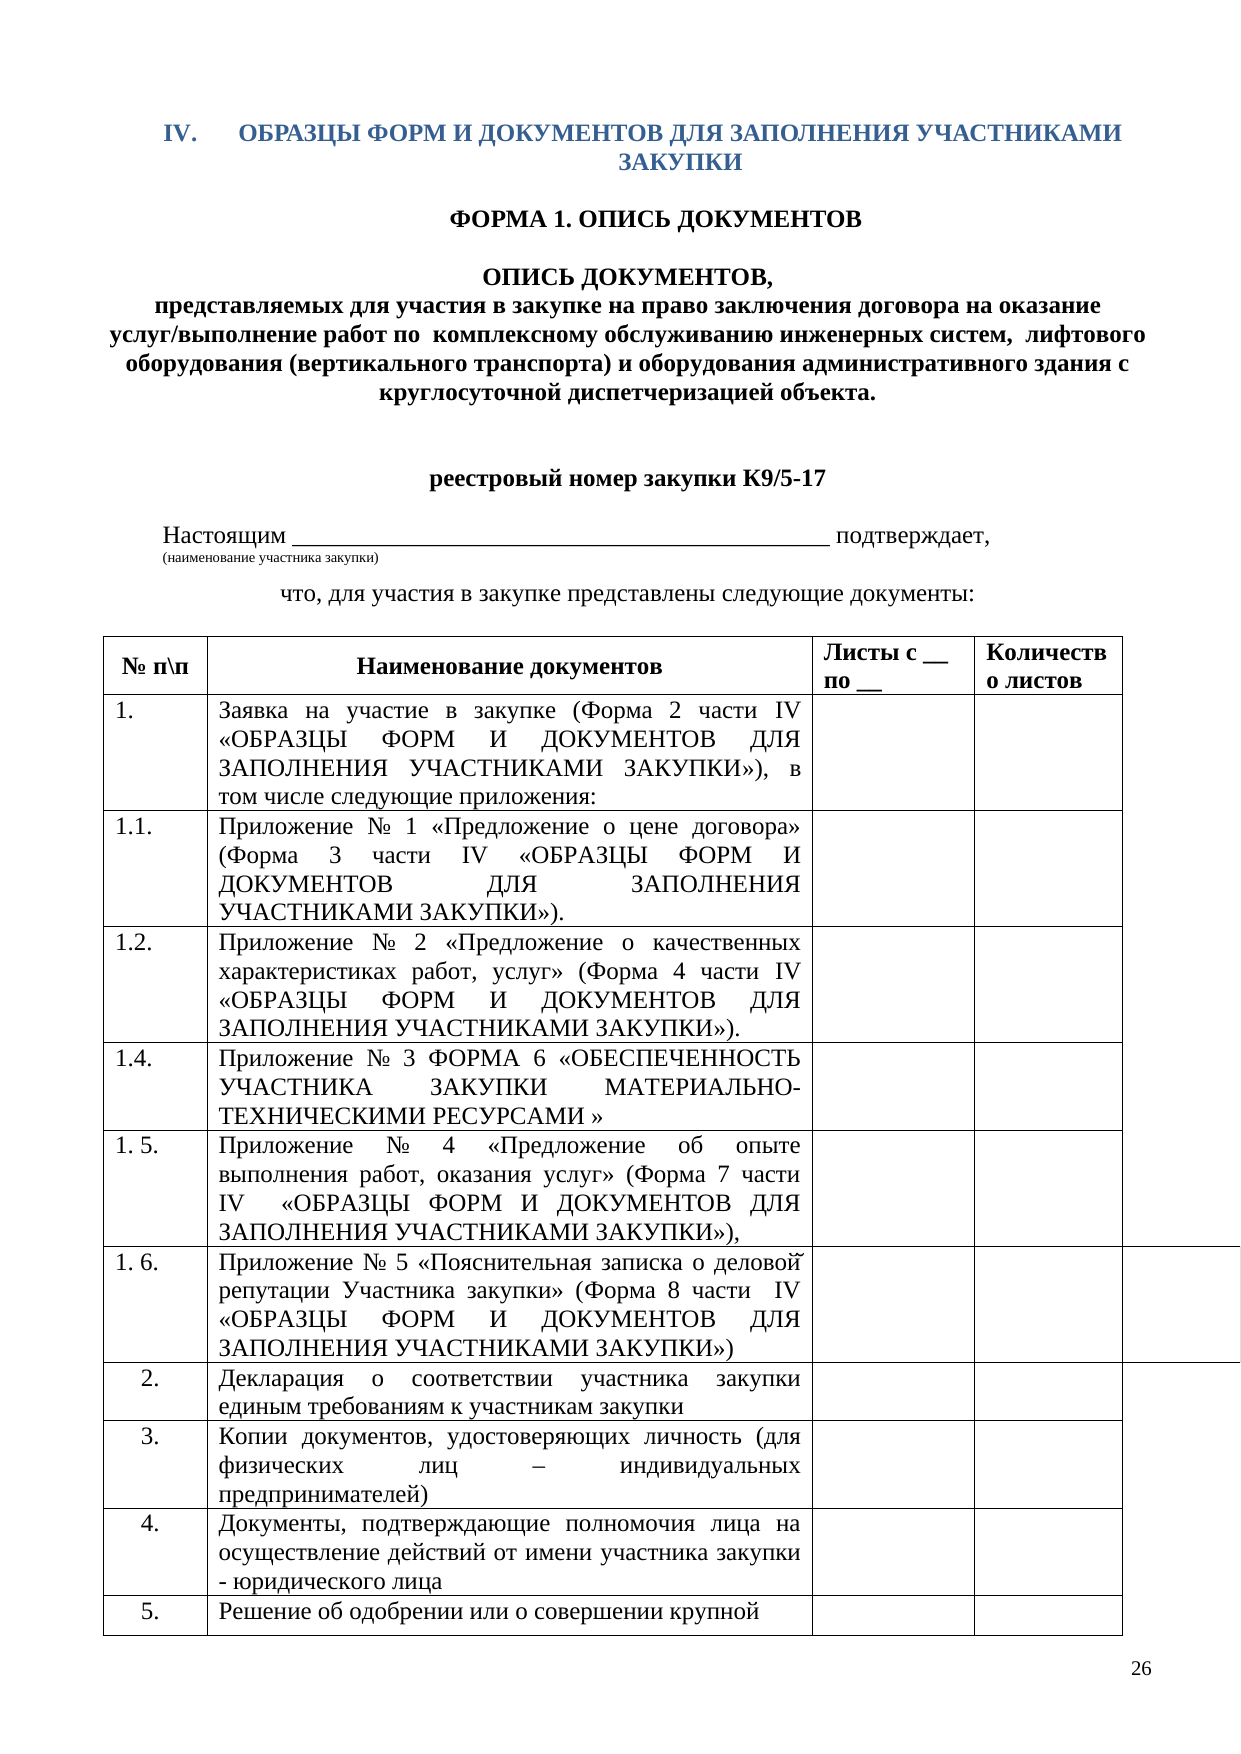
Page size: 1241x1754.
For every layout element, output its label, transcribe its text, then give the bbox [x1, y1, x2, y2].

subtitle ФОРМА 1. ОПИСЬ ДОКУМЕНТОВ [160, 204, 1152, 233]
subtitle ОБРАЗЦЫ ФОРМ И ДОКУМЕНТОВ ДЛЯ ЗАПОЛНЕНИЯ УЧАСТНИКАМИ ЗАКУПКИ [133, 118, 1152, 176]
table_cell [975, 927, 1122, 1042]
table_cell [813, 1363, 974, 1420]
table_cell [975, 811, 1122, 926]
table_cell [104, 1421, 207, 1507]
table_cell [813, 1509, 974, 1595]
table_cell [975, 1421, 1122, 1507]
table_cell Приложение № 2 «Предложение о качественных характеристиках работ, услуг» (Форма 4 части IV «ОБРАЗЦЫ ФОРМ И ДОКУМЕНТОВ ДЛЯ ЗАПОЛНЕНИЯ УЧАСТНИКАМИ ЗАКУПКИ»). [208, 927, 812, 1042]
table_cell [975, 1247, 1122, 1362]
table_cell [813, 811, 974, 926]
table_cell [813, 1421, 974, 1507]
table_cell [813, 1043, 974, 1129]
table_cell [1123, 1247, 1240, 1362]
text ОПИСЬ ДОКУМЕНТОВ, [103, 262, 1152, 291]
table_cell Заявка на участие в закупке (Форма 2 части IV «ОБРАЗЦЫ ФОРМ И ДОКУМЕНТОВ ДЛЯ ЗАПОЛНЕНИЯ УЧАСТНИКАМИ ЗАКУПКИ»), в том числе следующие приложения: [208, 695, 812, 810]
text что, для участия в закупке представлены следующие документы: [103, 578, 1152, 607]
table_cell 1. 6. [104, 1247, 207, 1362]
table_cell [975, 1363, 1122, 1420]
text (наименование участника закупки) [103, 549, 1152, 578]
table_header № п\п [104, 637, 207, 694]
table_header Листы с __ по __ [813, 637, 974, 694]
text реестровый номер закупки К9/5-17 [103, 463, 1152, 492]
table_cell [104, 1596, 207, 1635]
table_cell Копии документов, удостоверяющих личность (для физических лиц – индивидуальных предпринимателей) [208, 1421, 812, 1507]
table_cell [208, 1596, 812, 1635]
table_cell [975, 1596, 1122, 1635]
table_cell 1. 5. [104, 1131, 207, 1246]
table_cell [104, 1363, 207, 1420]
table_cell [813, 695, 974, 810]
table_header Наименование документов [208, 637, 812, 694]
table_cell [975, 1509, 1122, 1595]
table_cell [813, 1247, 974, 1362]
table_cell Приложение № 4 «Предложение об опыте выполнения работ, оказания услуг» (Форма 7 части IV «ОБРАЗЦЫ ФОРМ И ДОКУМЕНТОВ ДЛЯ ЗАПОЛНЕНИЯ УЧАСТНИКАМИ ЗАКУПКИ»), [208, 1131, 812, 1246]
table_header Количество листов [975, 637, 1122, 694]
table_cell 1.2. [104, 927, 207, 1042]
table_cell [104, 695, 207, 810]
table_cell [813, 1596, 974, 1635]
table_cell [813, 927, 974, 1042]
table_cell Приложение № 5 «Пояснительная записка о деловой̆ репутации Участника закупки» (Форма 8 части IV «ОБРАЗЦЫ ФОРМ И ДОКУМЕНТОВ ДЛЯ ЗАПОЛНЕНИЯ УЧАСТНИКАМИ ЗАКУПКИ») [208, 1247, 812, 1362]
text Настоящим ___________________________________________ подтверждает, [103, 521, 1152, 549]
table_cell 1.1. [104, 811, 207, 926]
table_cell Приложение № 3 ФОРМА 6 «ОБЕСПЕЧЕННОСТЬ УЧАСТНИКА ЗАКУПКИ МАТЕРИАЛЬНО-ТЕХНИЧЕСКИМИ РЕСУРСАМИ » [208, 1043, 812, 1129]
text представляемых для участия в закупке на право заключения договора на оказание услуг/выполнение работ по комплексному обслуживанию инженерных систем, лифтового оборудования (вертикального транспорта) и оборудования административного здания с круглосуточной диспетчеризацией объекта. [103, 291, 1152, 463]
table_cell [975, 1131, 1122, 1246]
table_cell 1.4. [104, 1043, 207, 1129]
table_cell [975, 1043, 1122, 1129]
table_cell [975, 695, 1122, 810]
table_cell Приложение № 1 «Предложение о цене договора» (Форма 3 части IV «ОБРАЗЦЫ ФОРМ И ДОКУМЕНТОВ ДЛЯ ЗАПОЛНЕНИЯ УЧАСТНИКАМИ ЗАКУПКИ»). [208, 811, 812, 926]
table_cell Декларация о соответствии участника закупки единым требованиям к участникам закупки [208, 1363, 812, 1420]
table_cell [813, 1131, 974, 1246]
table_cell [104, 1509, 207, 1595]
table_cell Документы, подтверждающие полномочия лица на осуществление действий от имени участника закупки - юридического лица [208, 1509, 812, 1595]
